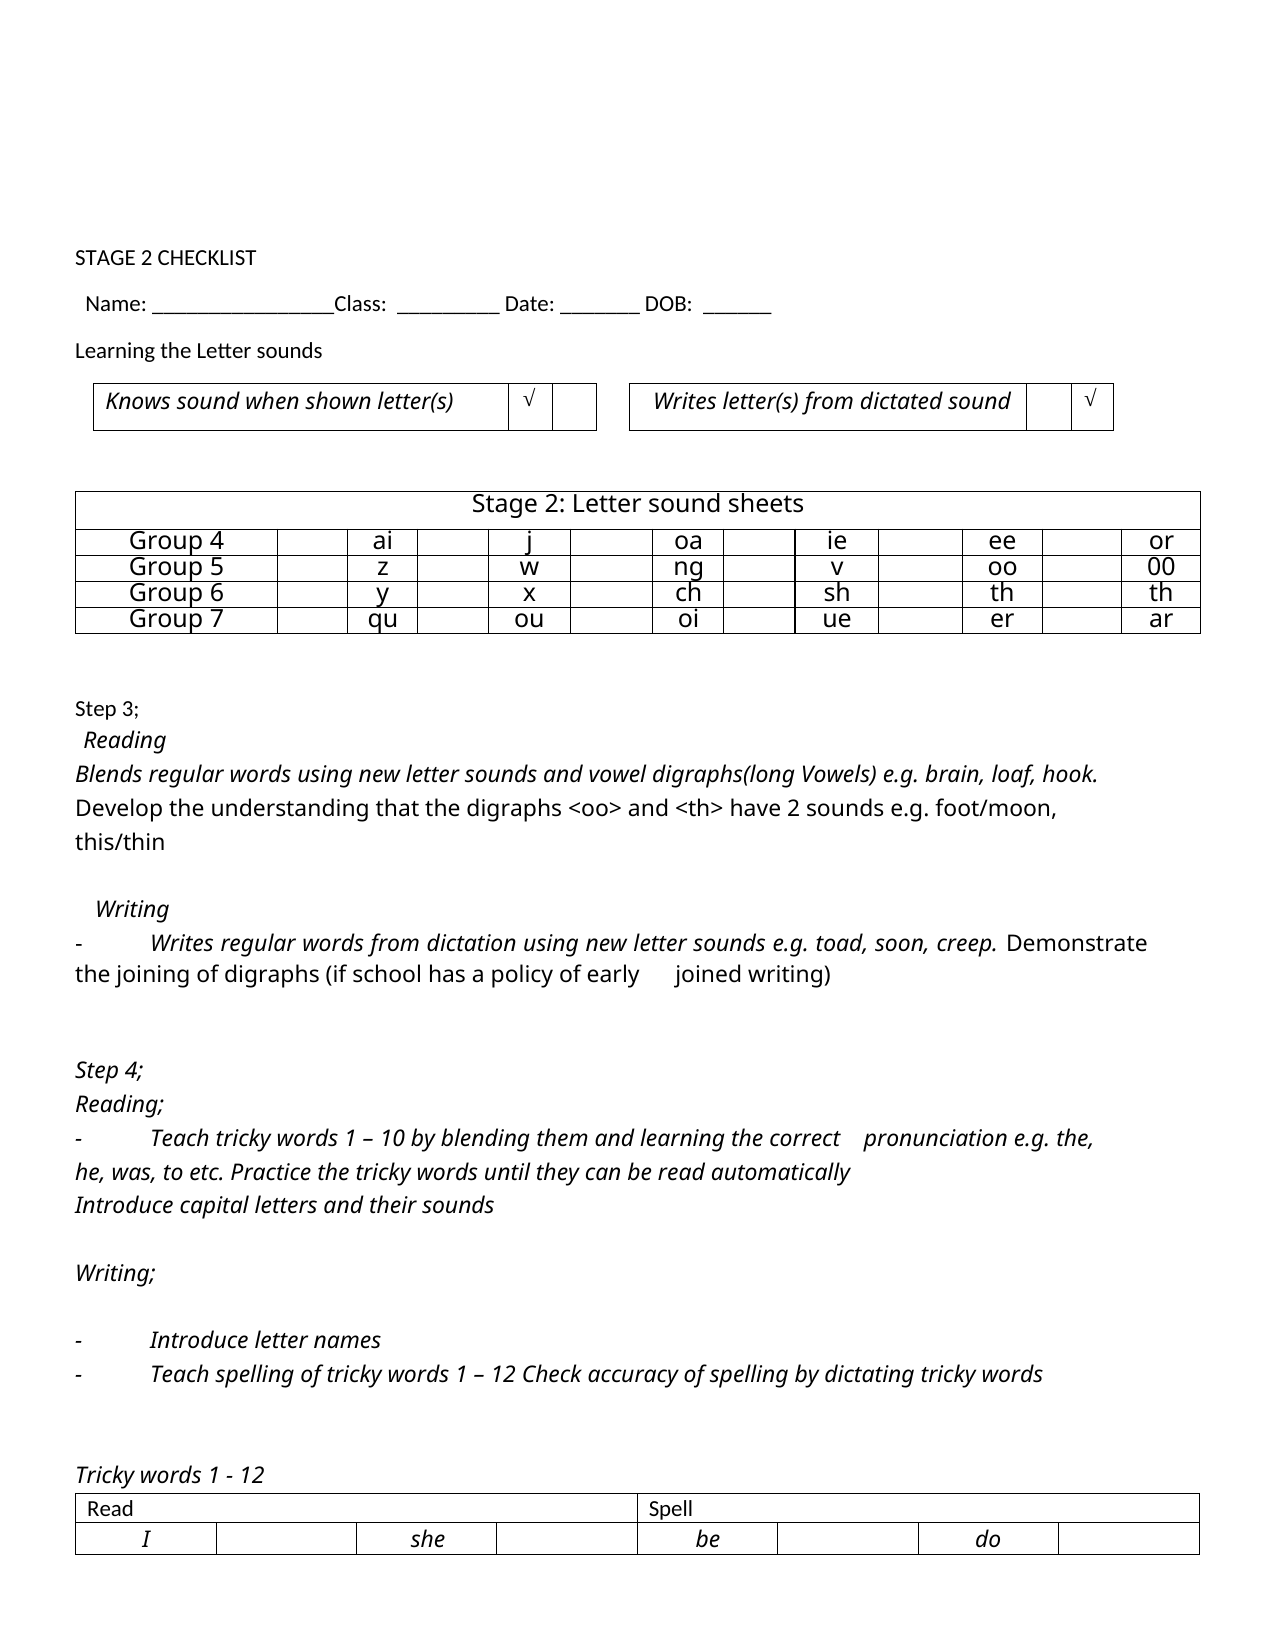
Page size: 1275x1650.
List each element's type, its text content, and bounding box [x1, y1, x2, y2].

table_cell [1043, 530, 1121, 554]
text Introduce capital letters and their sounds [75, 1189, 1103, 1220]
table_cell [571, 530, 652, 554]
table_header [553, 384, 596, 430]
table_cell ng [653, 556, 723, 581]
table_cell w [489, 556, 570, 581]
text - Introduce letter names [75, 1324, 1103, 1355]
table_cell [278, 530, 347, 554]
table_cell x [489, 582, 570, 607]
table_cell th [963, 582, 1042, 607]
table_cell [418, 608, 488, 633]
table_cell ar [1122, 608, 1200, 633]
table_cell or [1122, 530, 1200, 554]
table_cell [879, 608, 962, 633]
table_cell qu [348, 608, 417, 633]
table_cell [418, 582, 488, 607]
table_cell ou [489, 608, 570, 633]
table_cell [879, 582, 962, 607]
table_cell ie [796, 530, 878, 554]
table_header √ [509, 384, 552, 430]
table_cell [724, 556, 794, 581]
text Step 3; [75, 694, 1200, 722]
table_header Spell [638, 1494, 1199, 1522]
table_cell [571, 582, 652, 607]
table_cell [1059, 1523, 1199, 1554]
text Name: ________________Class: _________ Date: _______ DOB: ______ [75, 289, 1200, 318]
table_cell sh [796, 582, 878, 607]
table_header [597, 383, 629, 430]
table_cell [571, 556, 652, 581]
table_cell [278, 556, 347, 581]
table_cell oi [653, 608, 723, 633]
table_cell [278, 582, 347, 607]
table_cell [418, 530, 488, 554]
table_cell [497, 1523, 637, 1554]
table_header √ [1072, 384, 1113, 430]
table_cell 00 [1122, 556, 1200, 581]
table_cell z [348, 556, 417, 581]
table_cell [724, 608, 794, 633]
text STAGE 2 CHECKLIST [75, 243, 1200, 271]
table_header Writes letter(s) from dictated sound [630, 384, 1026, 430]
table_cell [1043, 608, 1121, 633]
table_cell Group 7 [76, 608, 277, 633]
table_cell [778, 1523, 918, 1554]
text Develop the understanding that the digraphs <oo> and <th> have 2 sounds e.g. foot/moon, this/thin [75, 792, 1105, 857]
table_cell Group 4 [76, 530, 277, 554]
table_cell oa [653, 530, 723, 554]
table_cell [1043, 556, 1121, 581]
table_cell be [638, 1523, 777, 1554]
text Writing; [75, 1257, 1103, 1288]
table_header Read [76, 1494, 637, 1522]
table_cell [571, 608, 652, 633]
table_cell j [489, 530, 570, 554]
table_cell oo [963, 556, 1042, 581]
text Reading; [75, 1088, 1103, 1119]
text Learning the Letter sounds [75, 336, 1200, 364]
table_cell th [1122, 582, 1200, 607]
table_cell [1043, 582, 1121, 607]
table_cell ai [348, 530, 417, 554]
table_cell v [796, 556, 878, 581]
text - Teach tricky words 1 – 10 by blending them and learning the correct pronunciation e.g. the, he, was, to etc. Practice the tricky words until they can be read automatically [75, 1122, 1103, 1187]
table_header [1027, 384, 1071, 430]
table_header Stage 2: Letter sound sheets [76, 492, 1200, 528]
table_cell [278, 608, 347, 633]
table_cell she [357, 1523, 496, 1554]
text Writing [95, 893, 1200, 924]
table_cell Group 5 [76, 556, 277, 581]
table_header Knows sound when shown letter(s) [94, 384, 508, 430]
table_cell [418, 556, 488, 581]
text Blends regular words using new letter sounds and vowel digraphs(long Vowels) e.g. brain, loaf, hook. [75, 758, 1105, 789]
text - Teach spelling of tricky words 1 – 12 Check accuracy of spelling by dictating tricky words [75, 1358, 1103, 1389]
table_cell [879, 556, 962, 581]
table_cell [724, 530, 794, 554]
list Writes regular words from dictation using new letter sounds e.g. toad, soon, creep. Demonstrate the joining of digraphs (if school has a policy of early joined writing) [75, 927, 1148, 990]
text Tricky words 1 - 12 [75, 1459, 1103, 1490]
table_cell [217, 1523, 356, 1554]
table_cell er [963, 608, 1042, 633]
table_cell [724, 582, 794, 607]
table_cell Group 6 [76, 582, 277, 607]
text Step 4; [75, 1054, 1103, 1085]
table_cell ch [653, 582, 723, 607]
table_cell do [919, 1523, 1058, 1554]
table_cell y [348, 582, 417, 607]
table_cell ee [963, 530, 1042, 554]
table_cell ue [796, 608, 878, 633]
table_cell [879, 530, 962, 554]
table_cell I [76, 1523, 216, 1554]
text Reading [83, 724, 1200, 756]
